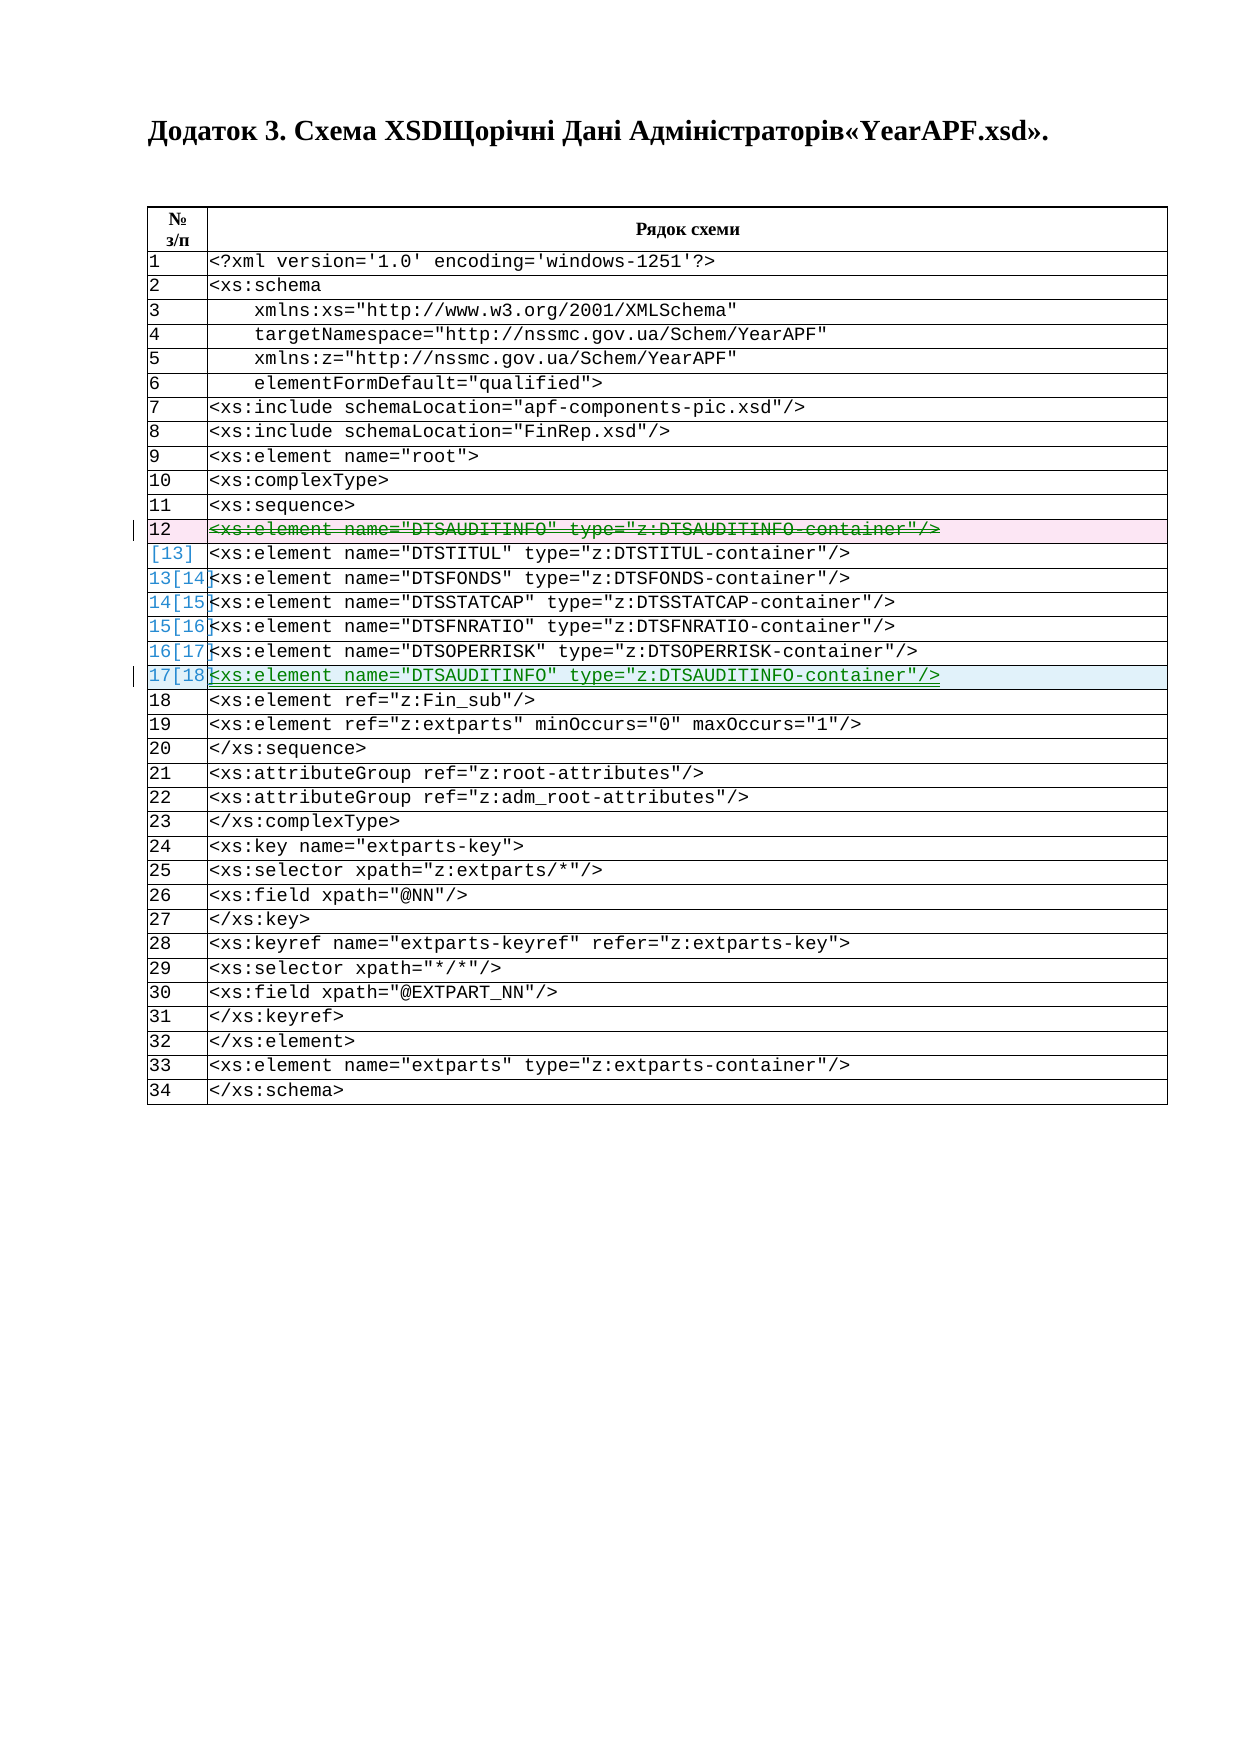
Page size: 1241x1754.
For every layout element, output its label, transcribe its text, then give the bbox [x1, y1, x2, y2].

table_cell [148, 471, 207, 494]
table_cell [148, 447, 207, 470]
table_cell [148, 349, 207, 372]
table_cell [148, 788, 207, 811]
table_cell [148, 252, 207, 275]
table_cell [148, 593, 207, 616]
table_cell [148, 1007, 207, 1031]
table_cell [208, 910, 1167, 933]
table_cell <xs:element name="DTSTITUL" type="z:DTSTITUL-container"/> [208, 544, 1167, 567]
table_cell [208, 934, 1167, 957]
table_cell [148, 715, 207, 738]
table_cell xmlns:xs="http://www.w3.org/2001/XMLSchema" [208, 300, 1167, 324]
table_cell [148, 910, 207, 933]
table_cell <xs:include schemaLocation="apf-components-pic.xsd"/> [208, 398, 1167, 421]
table_cell [148, 398, 207, 421]
table_header Рядок схеми [208, 208, 1167, 251]
table_cell [148, 739, 207, 762]
table_cell <xs:sequence> [208, 495, 1167, 519]
table_cell <xs:field xpath="@NN"/> [208, 885, 1167, 909]
table_cell [148, 690, 207, 714]
table_cell <xs:key name="extparts-key"> [208, 837, 1167, 860]
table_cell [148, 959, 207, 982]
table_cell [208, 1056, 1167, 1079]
table_header № з/п [148, 208, 207, 251]
table_cell <xs:include schemaLocation="FinRep.xsd"/> [208, 422, 1167, 446]
table_cell <?xml version='1.0' encoding='windows-1251'?> [208, 252, 1167, 275]
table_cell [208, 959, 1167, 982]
table_cell [148, 764, 207, 787]
table_cell [148, 642, 207, 665]
table_cell [148, 374, 207, 397]
table_cell </xs:sequence> [208, 739, 1167, 762]
table_cell [148, 544, 207, 567]
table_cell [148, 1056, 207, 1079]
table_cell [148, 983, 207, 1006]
table_cell <xs:element name="DTSSTATCAP" type="z:DTSSTATCAP-container"/> [208, 593, 1167, 616]
table_cell <xs:element ref="z:Fin_sub"/> [208, 690, 1167, 714]
table_cell <xs:element name="DTSFNRATIO" type="z:DTSFNRATIO-container"/> [208, 617, 1167, 641]
table_cell <xs:selector xpath="z:extparts/*"/> [208, 861, 1167, 884]
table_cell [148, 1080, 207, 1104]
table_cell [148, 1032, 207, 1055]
table_cell <xs:element name="DTSOPERRISK" type="z:DTSOPERRISK-container"/> [208, 642, 1167, 665]
table_cell [148, 617, 207, 641]
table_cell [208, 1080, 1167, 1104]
table_cell xmlns:z="http://nssmc.gov.ua/Schem/YearAPF" [208, 349, 1167, 372]
table_cell elementFormDefault="qualified"> [208, 374, 1167, 397]
table_cell [148, 885, 207, 909]
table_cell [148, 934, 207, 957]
table_cell <xs:element ref="z:extparts" minOccurs="0" maxOccurs="1"/> [208, 715, 1167, 738]
table_cell <xs:element name="DTSFONDS" type="z:DTSFONDS-container"/> [208, 569, 1167, 592]
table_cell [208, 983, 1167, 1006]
table_cell [148, 495, 207, 519]
table_cell targetNamespace="http://nssmc.gov.ua/Schem/YearAPF" [208, 325, 1167, 348]
table_cell </xs:complexType> [208, 812, 1167, 836]
table_cell [148, 300, 207, 324]
subtitle Додаток 3. Схема XSDЩорічні Дані Адміністраторів«YearAPF.xsd». [148, 113, 1152, 147]
table_cell [148, 812, 207, 836]
table_cell [148, 861, 207, 884]
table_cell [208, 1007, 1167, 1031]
table_cell <xs:schema [208, 276, 1167, 299]
table_cell [148, 325, 207, 348]
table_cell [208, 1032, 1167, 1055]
table_cell <xs:complexType> [208, 471, 1167, 494]
table_cell <xs:element name="root"> [208, 447, 1167, 470]
table_cell <xs:attributeGroup ref="z:root-attributes"/> [208, 764, 1167, 787]
table_cell <xs:attributeGroup ref="z:adm_root-attributes"/> [208, 788, 1167, 811]
table_cell [148, 422, 207, 446]
table_cell [148, 569, 207, 592]
table_cell [148, 837, 207, 860]
table_cell [148, 276, 207, 299]
